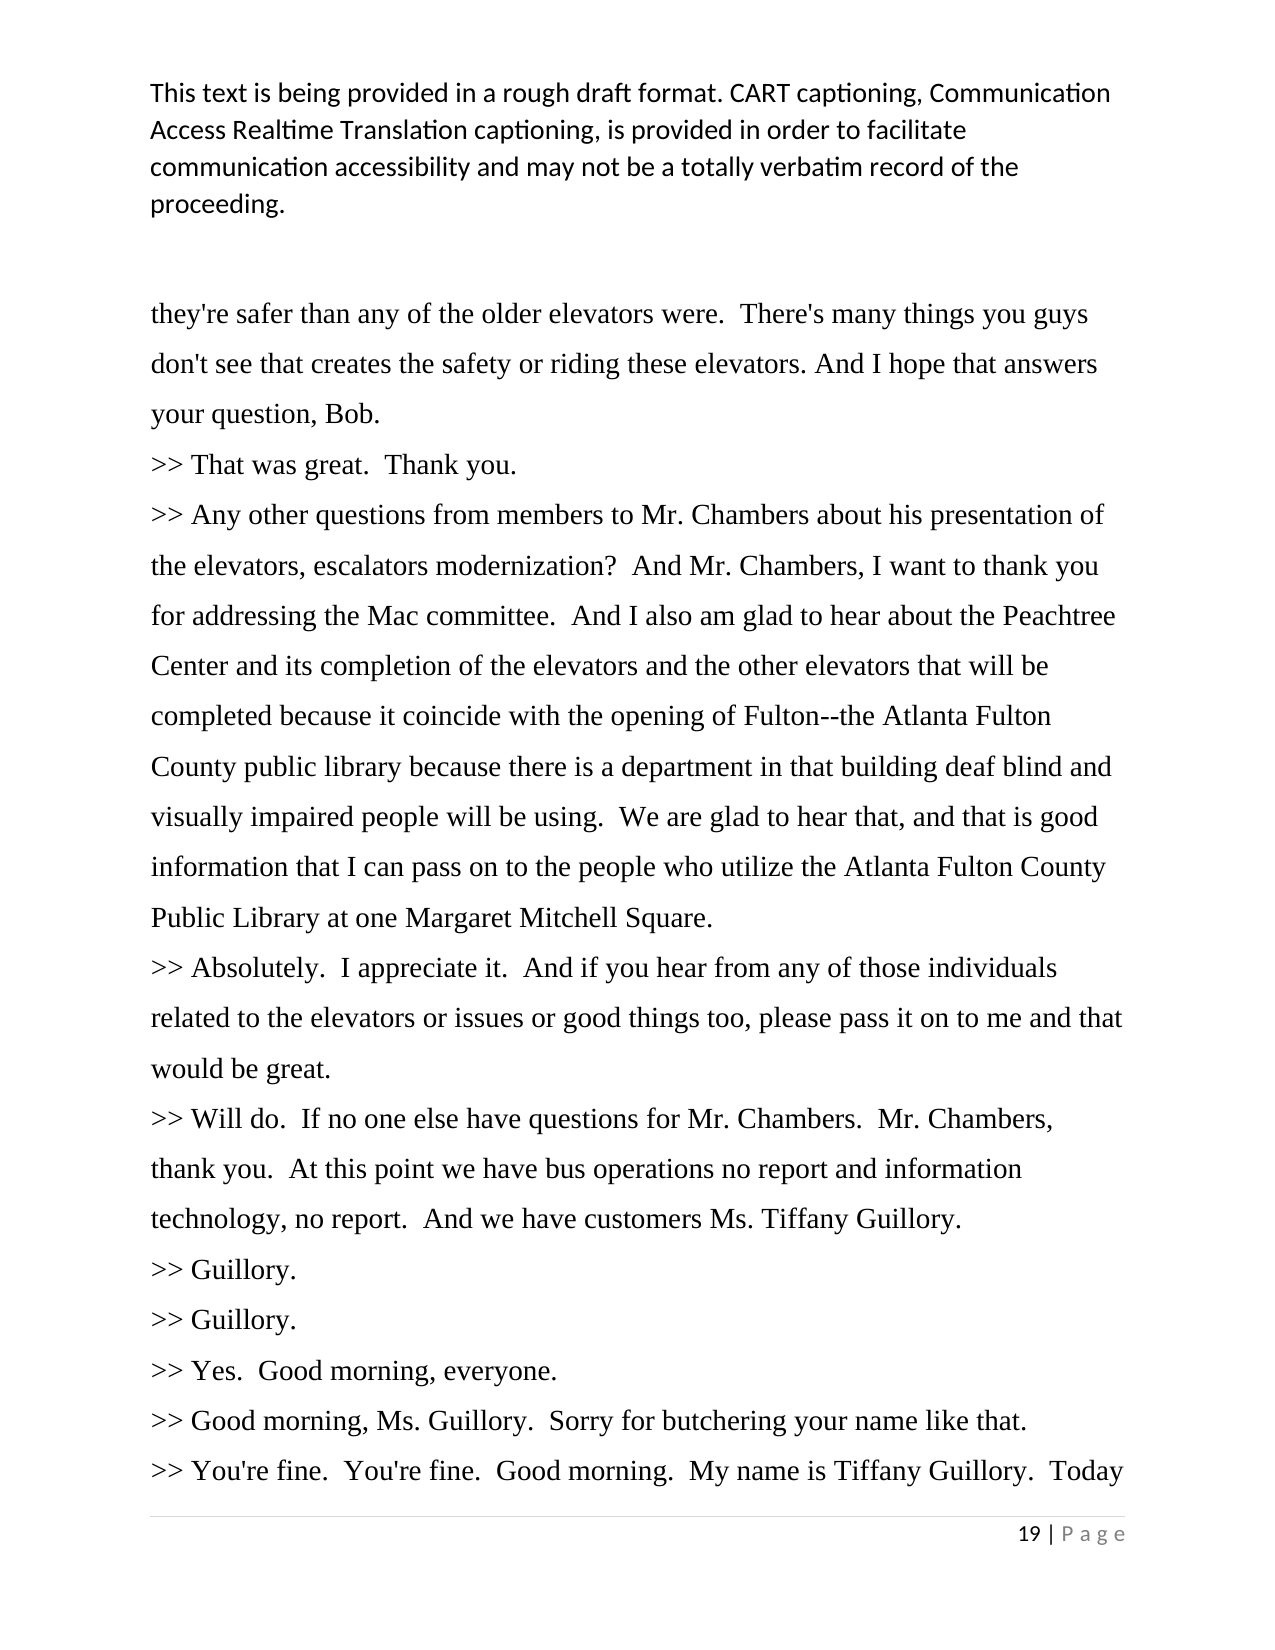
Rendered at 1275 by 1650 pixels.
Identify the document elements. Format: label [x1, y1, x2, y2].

text [150, 296, 1125, 1487]
